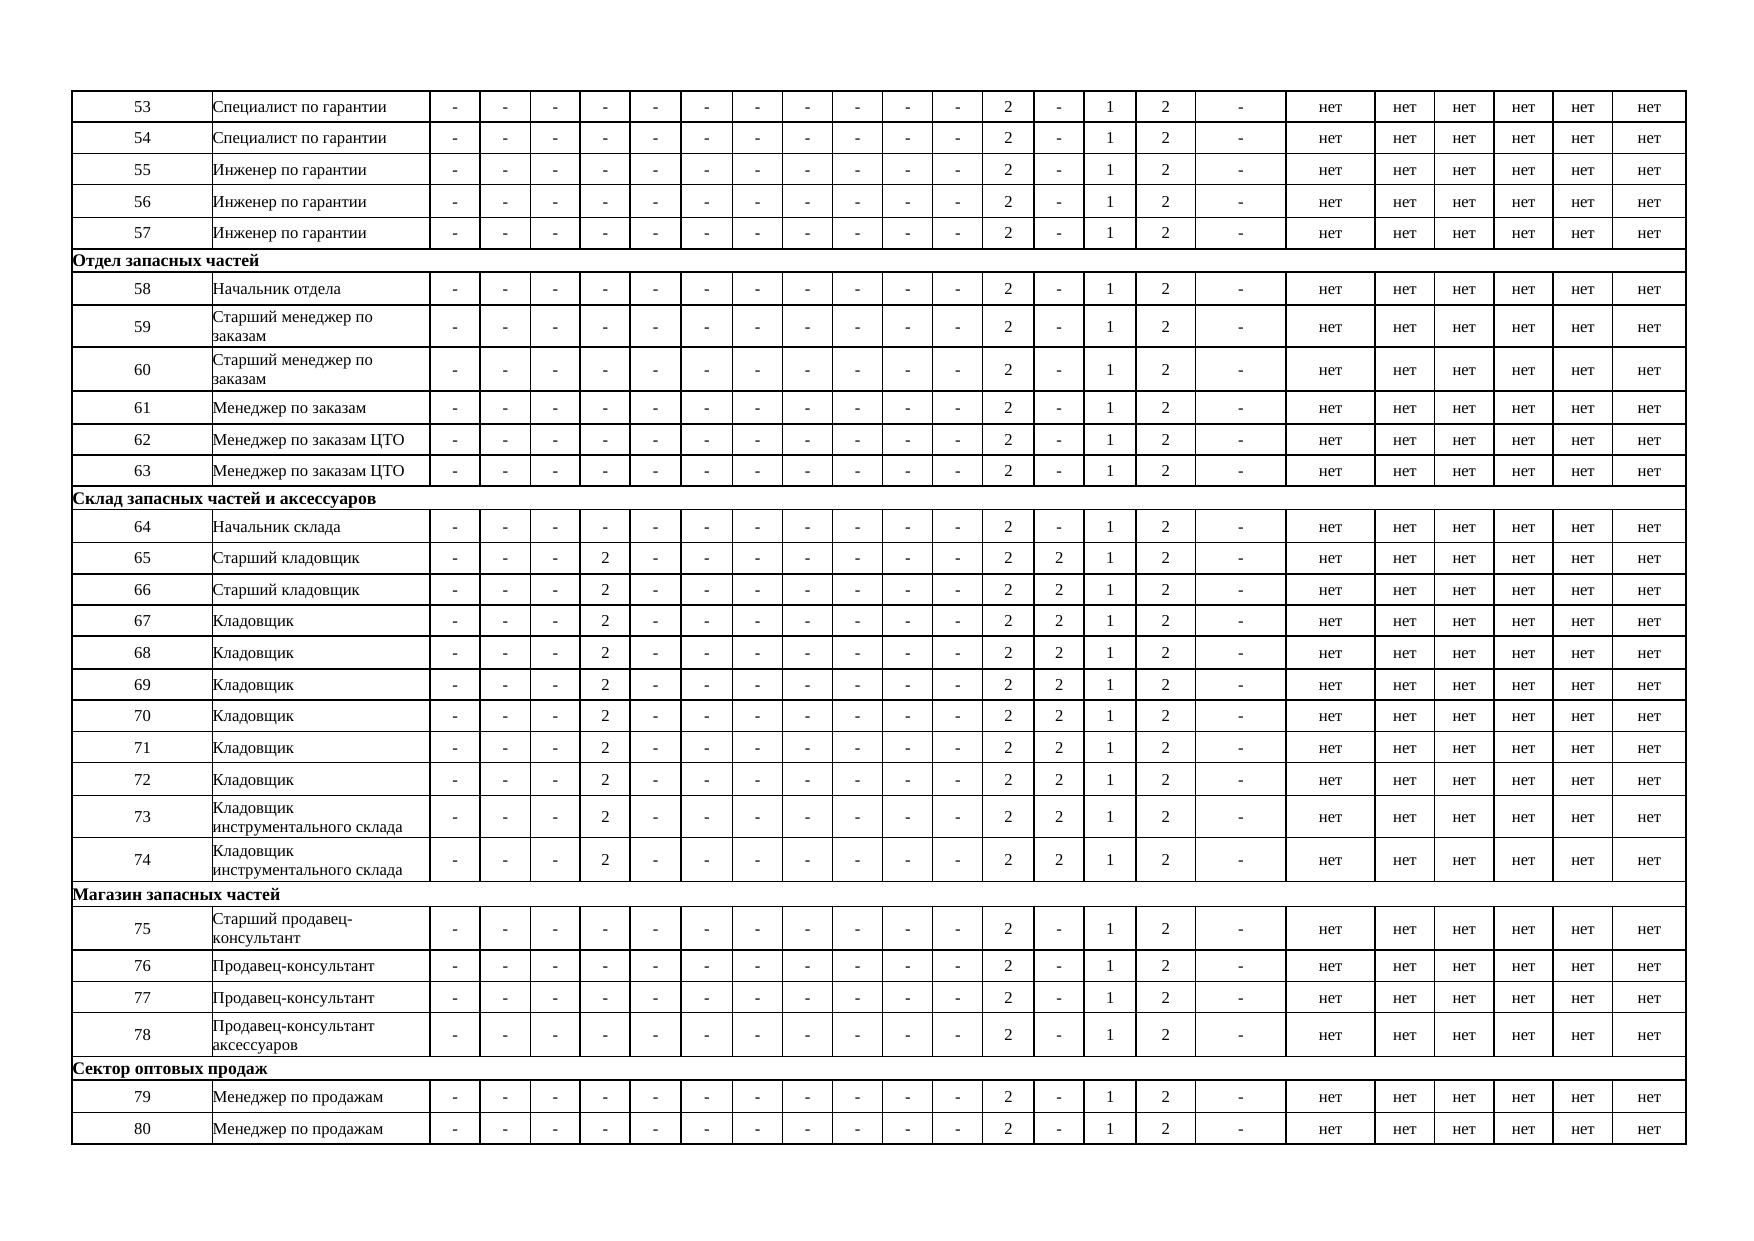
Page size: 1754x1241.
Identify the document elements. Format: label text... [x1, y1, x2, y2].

table_cell нет [1435, 637, 1493, 668]
table_cell - [581, 392, 629, 423]
table_cell - [431, 732, 479, 762]
table_cell нет [1287, 348, 1374, 390]
table_cell - [581, 982, 629, 1012]
table_cell Начальник склада [213, 510, 429, 542]
table_cell - [481, 907, 530, 949]
table_cell - [783, 670, 832, 699]
table_cell нет [1554, 123, 1612, 152]
table_cell - [682, 575, 732, 604]
table_cell - [883, 1113, 932, 1143]
table_cell - [1035, 1113, 1083, 1143]
table_cell - [733, 763, 782, 795]
table_cell - [1196, 123, 1285, 152]
table_cell нет [1554, 982, 1612, 1012]
table_cell - [431, 796, 479, 837]
table_cell нет [1495, 951, 1552, 981]
table_cell - [481, 951, 530, 981]
table_cell - [1196, 456, 1285, 485]
table_cell - [833, 154, 882, 184]
table_cell - [833, 543, 882, 573]
table_cell - [631, 1113, 680, 1143]
table_cell - [1035, 218, 1083, 248]
table_cell - [431, 218, 479, 248]
table_cell - [883, 543, 932, 573]
table_cell 1 [1085, 838, 1135, 881]
table_cell нет [1287, 1081, 1374, 1112]
table_cell Менеджер по заказам ЦТО [213, 456, 429, 485]
table_cell - [933, 543, 982, 573]
table_cell 2 [1137, 123, 1195, 152]
table_cell - [883, 218, 932, 248]
table_cell - [833, 306, 882, 346]
table_cell 2 [1137, 392, 1195, 423]
table_cell - [1196, 1081, 1285, 1112]
table_cell нет [1376, 575, 1434, 604]
table_cell нет [1287, 306, 1374, 346]
table_cell нет [1554, 185, 1612, 217]
table_cell 2 [1137, 637, 1195, 668]
table_cell - [531, 543, 579, 573]
table_cell - [631, 392, 680, 423]
table_cell 2 [1137, 575, 1195, 604]
table_cell - [631, 306, 680, 346]
table_cell - [733, 456, 782, 485]
table_cell - [531, 951, 579, 981]
table_cell нет [1435, 510, 1493, 542]
table_cell нет [1435, 670, 1493, 699]
table_cell нет [1554, 543, 1612, 573]
table_cell - [581, 185, 629, 217]
table_cell 2 [983, 273, 1033, 304]
table_cell нет [1376, 637, 1434, 668]
table_cell - [481, 838, 530, 881]
table_cell 2 [1137, 510, 1195, 542]
table_cell - [631, 456, 680, 485]
table_cell - [733, 510, 782, 542]
table_cell - [1196, 1113, 1285, 1143]
table_cell - [431, 185, 479, 217]
table_cell - [733, 838, 782, 881]
table_cell - [631, 732, 680, 762]
table_cell - [733, 951, 782, 981]
table_cell нет [1554, 575, 1612, 604]
table_cell - [883, 732, 932, 762]
table_cell нет [1554, 951, 1612, 981]
table_cell нет [1435, 456, 1493, 485]
table_cell - [631, 907, 680, 949]
table_cell 2 [1137, 273, 1195, 304]
table_cell - [431, 637, 479, 668]
table_cell нет [1376, 907, 1434, 949]
table_cell - [481, 306, 530, 346]
table_cell 64 [73, 510, 212, 542]
table_cell нет [1287, 510, 1374, 542]
table_cell 2 [983, 1113, 1033, 1143]
table_cell нет [1287, 907, 1374, 949]
table_cell 2 [983, 543, 1033, 573]
table_cell - [531, 392, 579, 423]
table_cell 2 [1035, 701, 1083, 731]
table_cell 2 [581, 732, 629, 762]
table_cell 2 [983, 575, 1033, 604]
table_cell нет [1495, 218, 1552, 248]
table_cell - [631, 218, 680, 248]
table_cell - [783, 218, 832, 248]
table_cell 2 [581, 796, 629, 837]
table_cell - [631, 951, 680, 981]
table_cell нет [1554, 670, 1612, 699]
table_cell - [933, 123, 982, 152]
table_cell нет [1435, 763, 1493, 795]
table_cell 1 [1085, 606, 1135, 635]
table_cell - [833, 637, 882, 668]
table_cell нет [1554, 907, 1612, 949]
table_cell 2 [581, 670, 629, 699]
table_cell 2 [983, 425, 1033, 454]
table_cell нет [1287, 543, 1374, 573]
table_cell - [1196, 575, 1285, 604]
table_cell - [783, 763, 832, 795]
table_cell нет [1554, 425, 1612, 454]
table_cell - [833, 763, 882, 795]
table_cell 1 [1085, 510, 1135, 542]
table_cell нет [1495, 1013, 1552, 1056]
table_cell - [733, 575, 782, 604]
table_cell - [581, 348, 629, 390]
table_cell - [682, 1081, 732, 1112]
table_cell - [631, 575, 680, 604]
table_cell 2 [983, 306, 1033, 346]
table_cell нет [1287, 982, 1374, 1012]
table_cell - [1196, 218, 1285, 248]
table_cell Кладовщик [213, 763, 429, 795]
table_cell Кладовщик инструментального склада [213, 838, 429, 881]
table_cell - [733, 123, 782, 152]
table_cell 2 [1137, 907, 1195, 949]
table_cell - [933, 348, 982, 390]
table_cell - [1196, 637, 1285, 668]
table_cell - [1196, 185, 1285, 217]
table_cell нет [1376, 763, 1434, 795]
table_cell - [631, 1013, 680, 1056]
table_cell - [783, 123, 832, 152]
table_cell нет [1376, 670, 1434, 699]
table_cell - [733, 1113, 782, 1143]
table_cell 2 [983, 123, 1033, 152]
table_cell - [431, 273, 479, 304]
table_cell нет [1376, 154, 1434, 184]
table_cell - [481, 637, 530, 668]
table_cell - [833, 606, 882, 635]
table_cell - [733, 606, 782, 635]
table_cell - [783, 543, 832, 573]
table_cell нет [1287, 123, 1374, 152]
table_cell 2 [581, 606, 629, 635]
table_cell - [431, 154, 479, 184]
table_cell нет [1613, 763, 1685, 795]
table_cell Старший менеджер по заказам [213, 306, 429, 346]
table_cell нет [1554, 510, 1612, 542]
table_cell - [631, 637, 680, 668]
table_cell - [431, 510, 479, 542]
table_cell - [783, 701, 832, 731]
table_cell - [733, 796, 782, 837]
table_cell - [783, 982, 832, 1012]
table_cell нет [1613, 1113, 1685, 1143]
table_cell - [733, 185, 782, 217]
table_cell 1 [1085, 154, 1135, 184]
table_cell 2 [1035, 796, 1083, 837]
table_cell - [631, 185, 680, 217]
table_cell - [531, 763, 579, 795]
table_cell 2 [983, 796, 1033, 837]
table_cell - [883, 606, 932, 635]
table_cell нет [1613, 575, 1685, 604]
table_cell 1 [1085, 1081, 1135, 1112]
table_cell - [682, 951, 732, 981]
table_cell - [883, 701, 932, 731]
table_cell - [783, 1113, 832, 1143]
table_cell нет [1376, 348, 1434, 390]
table_cell - [833, 456, 882, 485]
table_cell - [531, 510, 579, 542]
table_cell - [531, 907, 579, 949]
table_cell нет [1495, 273, 1552, 304]
table_cell нет [1435, 951, 1493, 981]
table_cell нет [1554, 92, 1612, 121]
table_cell - [581, 123, 629, 152]
table_cell нет [1376, 1013, 1434, 1056]
table_cell нет [1287, 154, 1374, 184]
table_cell - [682, 392, 732, 423]
table_cell нет [1495, 154, 1552, 184]
table_cell нет [1435, 838, 1493, 881]
table_cell нет [1554, 1113, 1612, 1143]
table_cell - [1196, 763, 1285, 795]
table_cell 2 [1137, 1013, 1195, 1056]
table_cell нет [1376, 510, 1434, 542]
table_cell нет [1613, 606, 1685, 635]
table_cell - [733, 154, 782, 184]
table_cell - [682, 306, 732, 346]
table_cell - [481, 154, 530, 184]
table_cell нет [1554, 218, 1612, 248]
table_cell нет [1287, 838, 1374, 881]
table_cell 2 [1137, 1113, 1195, 1143]
table_cell нет [1554, 154, 1612, 184]
table_cell 2 [1035, 838, 1083, 881]
table_cell - [933, 273, 982, 304]
table_cell 2 [1137, 92, 1195, 121]
table_cell - [581, 273, 629, 304]
table_cell - [631, 838, 680, 881]
table_cell - [1196, 392, 1285, 423]
table_cell - [783, 1081, 832, 1112]
table_cell - [481, 796, 530, 837]
table_cell нет [1376, 92, 1434, 121]
table_cell нет [1435, 154, 1493, 184]
table_cell - [431, 982, 479, 1012]
table_cell нет [1435, 185, 1493, 217]
table_cell 1 [1085, 670, 1135, 699]
table_cell - [833, 510, 882, 542]
table_cell - [1196, 306, 1285, 346]
table_cell - [682, 907, 732, 949]
table_cell - [581, 425, 629, 454]
table_cell - [883, 425, 932, 454]
table_cell Специалист по гарантии [213, 123, 429, 152]
table_cell Менеджер по продажам [213, 1113, 429, 1143]
table_cell нет [1287, 456, 1374, 485]
table_cell - [1035, 456, 1083, 485]
table_cell 78 [73, 1013, 212, 1056]
table_cell - [631, 348, 680, 390]
table_cell 2 [1035, 575, 1083, 604]
table_cell - [933, 701, 982, 731]
table_cell 2 [983, 185, 1033, 217]
table_cell - [531, 456, 579, 485]
table_cell нет [1554, 456, 1612, 485]
table_cell 1 [1085, 796, 1135, 837]
table_cell - [1196, 425, 1285, 454]
table_cell - [883, 982, 932, 1012]
table_cell 2 [1137, 732, 1195, 762]
table_cell - [733, 425, 782, 454]
table_cell - [431, 606, 479, 635]
table_cell - [733, 92, 782, 121]
table_cell нет [1613, 796, 1685, 837]
table_cell нет [1495, 796, 1552, 837]
table_cell - [933, 218, 982, 248]
table_cell нет [1376, 306, 1434, 346]
table_cell нет [1376, 1113, 1434, 1143]
table_cell - [833, 392, 882, 423]
table_cell - [481, 1013, 530, 1056]
table_cell нет [1495, 306, 1552, 346]
table_cell 72 [73, 763, 212, 795]
table_cell - [481, 123, 530, 152]
table_cell - [631, 982, 680, 1012]
table_cell - [431, 838, 479, 881]
table_cell 1 [1085, 575, 1135, 604]
table_cell - [631, 123, 680, 152]
table_cell нет [1435, 575, 1493, 604]
table_cell - [531, 575, 579, 604]
table_cell - [883, 392, 932, 423]
table_cell Старший продавец-консультант [213, 907, 429, 949]
table_cell Инженер по гарантии [213, 185, 429, 217]
table_cell 1 [1085, 185, 1135, 217]
table_cell Продавец-консультант аксессуаров [213, 1013, 429, 1056]
table_cell - [1196, 796, 1285, 837]
table_cell нет [1495, 510, 1552, 542]
table_cell - [481, 1113, 530, 1143]
table_cell нет [1495, 1113, 1552, 1143]
table_cell Старший менеджер по заказам [213, 348, 429, 390]
table_cell - [933, 670, 982, 699]
table_cell нет [1435, 425, 1493, 454]
table_cell - [1196, 543, 1285, 573]
table_cell - [581, 306, 629, 346]
table_cell нет [1376, 982, 1434, 1012]
table_cell 2 [1137, 185, 1195, 217]
table_cell - [531, 273, 579, 304]
table_cell Склад запасных частей и аксессуаров [73, 487, 1685, 509]
table_cell - [631, 543, 680, 573]
table_cell - [783, 306, 832, 346]
table_cell - [481, 1081, 530, 1112]
table_cell нет [1554, 306, 1612, 346]
table_cell 2 [581, 543, 629, 573]
table_cell нет [1376, 456, 1434, 485]
table_cell 63 [73, 456, 212, 485]
table_cell - [481, 982, 530, 1012]
table_cell нет [1287, 218, 1374, 248]
table_cell - [933, 92, 982, 121]
table_cell Менеджер по заказам [213, 392, 429, 423]
table_cell 1 [1085, 273, 1135, 304]
table_cell - [631, 701, 680, 731]
table_cell - [1035, 92, 1083, 121]
table_cell нет [1554, 1013, 1612, 1056]
table_cell - [883, 951, 932, 981]
table_cell - [682, 732, 732, 762]
table_cell 1 [1085, 982, 1135, 1012]
table_cell Магазин запасных частей [73, 882, 1685, 906]
table_cell 2 [1035, 637, 1083, 668]
table_cell 2 [983, 701, 1033, 731]
table_cell - [833, 273, 882, 304]
table_cell нет [1613, 543, 1685, 573]
table_cell нет [1287, 637, 1374, 668]
table_cell нет [1376, 543, 1434, 573]
table_cell нет [1435, 701, 1493, 731]
table_cell - [531, 1013, 579, 1056]
table_cell - [933, 982, 982, 1012]
table_cell - [1196, 348, 1285, 390]
table_cell - [481, 701, 530, 731]
table_cell нет [1613, 907, 1685, 949]
table_cell нет [1287, 796, 1374, 837]
table_cell - [883, 185, 932, 217]
table_cell - [431, 123, 479, 152]
table_cell Инженер по гарантии [213, 154, 429, 184]
table_cell - [581, 218, 629, 248]
table_cell - [733, 637, 782, 668]
table_cell - [933, 838, 982, 881]
table_cell нет [1435, 1081, 1493, 1112]
table_cell нет [1435, 796, 1493, 837]
table_cell нет [1554, 273, 1612, 304]
table_cell - [733, 273, 782, 304]
table_cell - [883, 838, 932, 881]
table_cell нет [1287, 670, 1374, 699]
table_cell 59 [73, 306, 212, 346]
table_cell 2 [1137, 982, 1195, 1012]
table_cell 1 [1085, 763, 1135, 795]
table_cell нет [1613, 218, 1685, 248]
table_cell - [531, 348, 579, 390]
table_cell - [933, 732, 982, 762]
table_cell - [883, 92, 932, 121]
table_cell - [1196, 510, 1285, 542]
table_cell - [431, 701, 479, 731]
table_cell - [833, 185, 882, 217]
table_cell - [431, 456, 479, 485]
table_cell 56 [73, 185, 212, 217]
table_cell - [783, 796, 832, 837]
table_cell нет [1435, 1013, 1493, 1056]
table_cell - [682, 92, 732, 121]
table_cell нет [1613, 951, 1685, 981]
table_cell - [531, 637, 579, 668]
table_cell - [1035, 123, 1083, 152]
table_cell 2 [1137, 796, 1195, 837]
table_cell нет [1613, 838, 1685, 881]
table_cell - [682, 123, 732, 152]
table_cell - [883, 1013, 932, 1056]
table_cell - [682, 348, 732, 390]
table_cell - [481, 273, 530, 304]
table_cell 1 [1085, 1113, 1135, 1143]
table_cell нет [1287, 575, 1374, 604]
table_cell - [783, 732, 832, 762]
table_cell 1 [1085, 425, 1135, 454]
table_cell нет [1376, 796, 1434, 837]
table_cell 2 [581, 637, 629, 668]
table_cell - [481, 185, 530, 217]
table_cell - [883, 510, 932, 542]
table_cell 2 [983, 154, 1033, 184]
table_cell - [581, 92, 629, 121]
table_cell 1 [1085, 732, 1135, 762]
table_cell - [1035, 907, 1083, 949]
table_cell - [883, 575, 932, 604]
table_cell Кладовщик [213, 637, 429, 668]
table_cell - [1196, 951, 1285, 981]
table_cell Кладовщик [213, 732, 429, 762]
table_cell - [1196, 670, 1285, 699]
table_cell нет [1613, 123, 1685, 152]
table_cell нет [1435, 606, 1493, 635]
table_cell нет [1495, 763, 1552, 795]
table_cell нет [1554, 348, 1612, 390]
table_cell 60 [73, 348, 212, 390]
table_cell нет [1554, 796, 1612, 837]
table_cell нет [1495, 392, 1552, 423]
table_cell нет [1613, 456, 1685, 485]
table_cell - [431, 1013, 479, 1056]
table_cell нет [1554, 701, 1612, 731]
table_cell 77 [73, 982, 212, 1012]
table_cell нет [1435, 907, 1493, 949]
table_cell нет [1376, 425, 1434, 454]
table_cell - [833, 907, 882, 949]
table_cell 2 [1137, 425, 1195, 454]
table_cell - [581, 1013, 629, 1056]
table_cell - [833, 425, 882, 454]
table_cell Отдел запасных частей [73, 250, 1685, 271]
table_cell 61 [73, 392, 212, 423]
table_cell - [581, 456, 629, 485]
table_cell нет [1287, 392, 1374, 423]
table_cell - [1196, 838, 1285, 881]
table_cell 2 [1137, 838, 1195, 881]
table_cell - [481, 763, 530, 795]
table_cell - [733, 1013, 782, 1056]
table_cell - [933, 1081, 982, 1112]
table_cell - [531, 425, 579, 454]
table_cell 2 [983, 92, 1033, 121]
table_cell - [833, 732, 882, 762]
table_cell - [733, 392, 782, 423]
table_cell - [631, 425, 680, 454]
table_cell 2 [983, 348, 1033, 390]
table_cell нет [1613, 701, 1685, 731]
table_cell нет [1376, 273, 1434, 304]
table_cell нет [1376, 392, 1434, 423]
table_cell - [631, 606, 680, 635]
table_cell нет [1613, 185, 1685, 217]
table_cell - [933, 185, 982, 217]
table_cell нет [1554, 637, 1612, 668]
table_cell - [531, 701, 579, 731]
table_cell 1 [1085, 306, 1135, 346]
table_cell - [833, 670, 882, 699]
table_cell - [783, 637, 832, 668]
table_cell - [631, 1081, 680, 1112]
table_cell нет [1287, 92, 1374, 121]
table_cell - [883, 273, 932, 304]
table_cell - [481, 606, 530, 635]
table_cell - [531, 306, 579, 346]
table_cell - [883, 637, 932, 668]
table_cell - [833, 575, 882, 604]
table_cell - [1196, 273, 1285, 304]
table_cell - [783, 606, 832, 635]
table_cell нет [1554, 838, 1612, 881]
table_cell - [783, 951, 832, 981]
table_cell 80 [73, 1113, 212, 1143]
table_cell - [682, 982, 732, 1012]
table_cell - [1035, 185, 1083, 217]
table_cell нет [1376, 701, 1434, 731]
table_cell - [682, 701, 732, 731]
table_cell - [733, 670, 782, 699]
table_cell 1 [1085, 907, 1135, 949]
table_cell нет [1554, 732, 1612, 762]
table_cell - [733, 907, 782, 949]
table_cell - [481, 348, 530, 390]
table_cell нет [1495, 348, 1552, 390]
table_cell - [733, 218, 782, 248]
table_cell - [431, 306, 479, 346]
table_cell - [733, 1081, 782, 1112]
table_cell Инженер по гарантии [213, 218, 429, 248]
table_cell - [531, 92, 579, 121]
table_cell нет [1495, 185, 1552, 217]
table_cell - [1035, 425, 1083, 454]
table_cell нет [1435, 732, 1493, 762]
table_cell - [933, 575, 982, 604]
table_cell 53 [73, 92, 212, 121]
table_cell - [733, 543, 782, 573]
table_cell - [1035, 348, 1083, 390]
table_cell - [933, 392, 982, 423]
table_cell 65 [73, 543, 212, 573]
table_cell 2 [1137, 456, 1195, 485]
table_cell 2 [1035, 763, 1083, 795]
table_cell нет [1613, 732, 1685, 762]
table_cell 2 [983, 670, 1033, 699]
table_cell - [431, 951, 479, 981]
table_cell - [1035, 273, 1083, 304]
table_cell - [933, 456, 982, 485]
table_cell нет [1613, 306, 1685, 346]
table_cell 62 [73, 425, 212, 454]
table_cell 2 [581, 701, 629, 731]
table_cell 70 [73, 701, 212, 731]
table_cell - [682, 606, 732, 635]
table_cell нет [1376, 1081, 1434, 1112]
table_cell 1 [1085, 1013, 1135, 1056]
table_cell 2 [983, 1081, 1033, 1112]
table_cell - [1196, 732, 1285, 762]
table_cell нет [1376, 951, 1434, 981]
table_cell - [933, 306, 982, 346]
table_cell - [1035, 306, 1083, 346]
table_cell Начальник отдела [213, 273, 429, 304]
table_cell 2 [1137, 763, 1195, 795]
table_cell нет [1495, 982, 1552, 1012]
table_cell нет [1495, 543, 1552, 573]
table_cell 68 [73, 637, 212, 668]
table_cell - [581, 1113, 629, 1143]
table_cell - [531, 838, 579, 881]
table_cell - [481, 425, 530, 454]
table_cell 2 [581, 575, 629, 604]
table_cell нет [1613, 92, 1685, 121]
table_cell - [833, 796, 882, 837]
table_cell - [833, 982, 882, 1012]
table_cell - [481, 732, 530, 762]
table_cell - [933, 763, 982, 795]
table_cell 54 [73, 123, 212, 152]
table_cell - [883, 456, 932, 485]
table_cell нет [1495, 123, 1552, 152]
table_cell Кладовщик [213, 606, 429, 635]
table_cell - [783, 838, 832, 881]
table_cell 2 [983, 637, 1033, 668]
table_cell - [581, 154, 629, 184]
table_cell - [933, 1013, 982, 1056]
table_cell - [431, 763, 479, 795]
table_cell - [733, 701, 782, 731]
table_cell 2 [1137, 154, 1195, 184]
table_cell 2 [1137, 701, 1195, 731]
table_cell - [531, 670, 579, 699]
table_cell 1 [1085, 218, 1135, 248]
table_cell - [1196, 907, 1285, 949]
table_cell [213, 92, 429, 121]
table_cell нет [1287, 425, 1374, 454]
table_cell 2 [1137, 543, 1195, 573]
table_cell - [833, 838, 882, 881]
table_cell Кладовщик [213, 670, 429, 699]
table_cell 79 [73, 1081, 212, 1112]
table_cell - [883, 154, 932, 184]
table_cell - [531, 982, 579, 1012]
table_cell - [933, 951, 982, 981]
table_cell - [682, 543, 732, 573]
table_cell - [682, 425, 732, 454]
table_cell нет [1613, 273, 1685, 304]
table_cell - [783, 92, 832, 121]
table_cell нет [1376, 732, 1434, 762]
table_cell нет [1435, 348, 1493, 390]
table_cell 73 [73, 796, 212, 837]
table_cell - [431, 392, 479, 423]
table_cell 2 [1137, 1081, 1195, 1112]
table_cell нет [1613, 425, 1685, 454]
table_cell - [631, 510, 680, 542]
table_cell 2 [983, 982, 1033, 1012]
table_cell - [431, 425, 479, 454]
table_cell - [481, 670, 530, 699]
table_cell 2 [1137, 951, 1195, 981]
table_cell 75 [73, 907, 212, 949]
table_cell - [933, 1113, 982, 1143]
table_cell нет [1287, 1013, 1374, 1056]
table_cell Сектор оптовых продаж [73, 1057, 1685, 1079]
table_cell 55 [73, 154, 212, 184]
table_cell - [783, 348, 832, 390]
table_cell - [933, 606, 982, 635]
table_cell 2 [983, 510, 1033, 542]
table_cell - [1196, 92, 1285, 121]
table_cell - [631, 763, 680, 795]
table_cell - [682, 763, 732, 795]
table_cell - [1035, 1013, 1083, 1056]
table_cell - [481, 392, 530, 423]
table_cell - [431, 907, 479, 949]
table_cell - [783, 907, 832, 949]
table_cell - [531, 796, 579, 837]
table_cell - [631, 273, 680, 304]
table_cell нет [1613, 670, 1685, 699]
table_cell нет [1287, 606, 1374, 635]
table_cell - [733, 348, 782, 390]
table_cell - [833, 92, 882, 121]
table_cell нет [1613, 510, 1685, 542]
table_cell - [933, 796, 982, 837]
table_cell - [783, 273, 832, 304]
table_cell - [833, 348, 882, 390]
table_cell - [933, 425, 982, 454]
table_cell 2 [983, 456, 1033, 485]
table_cell 2 [983, 907, 1033, 949]
table_cell - [631, 154, 680, 184]
table_cell - [682, 510, 732, 542]
table_cell 2 [983, 763, 1033, 795]
table_cell - [682, 670, 732, 699]
table_cell нет [1495, 92, 1552, 121]
table_cell - [783, 154, 832, 184]
table_cell 2 [1137, 670, 1195, 699]
table_cell - [631, 796, 680, 837]
table_cell 1 [1085, 637, 1135, 668]
table_cell - [733, 982, 782, 1012]
table_cell - [833, 701, 882, 731]
table_cell нет [1495, 907, 1552, 949]
table_cell - [1196, 701, 1285, 731]
table_cell - [581, 1081, 629, 1112]
table_cell - [531, 1081, 579, 1112]
table_cell 1 [1085, 701, 1135, 731]
table_cell нет [1435, 123, 1493, 152]
table_cell нет [1613, 154, 1685, 184]
table_cell - [1035, 1081, 1083, 1112]
table_cell нет [1376, 838, 1434, 881]
table_cell - [481, 510, 530, 542]
table_cell - [833, 1013, 882, 1056]
table_cell нет [1495, 606, 1552, 635]
table_cell - [481, 575, 530, 604]
table_cell - [733, 732, 782, 762]
table_cell 2 [983, 392, 1033, 423]
table_cell 58 [73, 273, 212, 304]
table_cell нет [1287, 763, 1374, 795]
table_cell - [833, 123, 882, 152]
table_cell 2 [983, 838, 1033, 881]
table_cell нет [1376, 218, 1434, 248]
table_cell - [682, 1013, 732, 1056]
table_cell Продавец-консультант [213, 982, 429, 1012]
table_cell - [682, 838, 732, 881]
table_cell - [883, 348, 932, 390]
table_cell нет [1435, 273, 1493, 304]
table_cell нет [1613, 392, 1685, 423]
table_cell - [933, 637, 982, 668]
table_cell - [833, 1081, 882, 1112]
table_cell нет [1435, 982, 1493, 1012]
table_cell - [883, 123, 932, 152]
table_cell нет [1287, 951, 1374, 981]
table_cell нет [1495, 425, 1552, 454]
table_cell - [933, 907, 982, 949]
table_cell - [581, 510, 629, 542]
table_cell - [733, 306, 782, 346]
table_cell нет [1435, 392, 1493, 423]
table_cell - [1196, 982, 1285, 1012]
table_cell - [531, 185, 579, 217]
table_cell - [883, 907, 932, 949]
table_cell нет [1613, 348, 1685, 390]
table_cell 1 [1085, 456, 1135, 485]
table_cell - [431, 543, 479, 573]
table_cell - [682, 218, 732, 248]
table_cell - [933, 154, 982, 184]
table_cell 66 [73, 575, 212, 604]
table_cell 2 [1137, 606, 1195, 635]
table_cell - [431, 1081, 479, 1112]
table_cell 2 [581, 763, 629, 795]
table_cell - [481, 92, 530, 121]
table_cell нет [1287, 273, 1374, 304]
table_cell - [682, 154, 732, 184]
table_cell - [531, 732, 579, 762]
table_cell Кладовщик [213, 701, 429, 731]
table_cell нет [1495, 701, 1552, 731]
table_cell нет [1287, 185, 1374, 217]
table_cell - [783, 1013, 832, 1056]
table_cell нет [1495, 456, 1552, 485]
table_cell 2 [983, 606, 1033, 635]
table_cell - [883, 796, 932, 837]
table_cell 76 [73, 951, 212, 981]
table_cell - [783, 425, 832, 454]
table_cell - [783, 510, 832, 542]
table_cell Менеджер по продажам [213, 1081, 429, 1112]
table_cell 2 [983, 732, 1033, 762]
table_cell - [431, 670, 479, 699]
table_cell - [1035, 951, 1083, 981]
table_cell - [481, 456, 530, 485]
table_cell нет [1613, 637, 1685, 668]
table_cell - [682, 637, 732, 668]
table_cell - [1035, 982, 1083, 1012]
table_cell нет [1435, 1113, 1493, 1143]
table_cell нет [1376, 123, 1434, 152]
table_cell - [531, 123, 579, 152]
table_cell - [883, 306, 932, 346]
table_cell нет [1287, 732, 1374, 762]
table_cell нет [1287, 701, 1374, 731]
table_cell нет [1435, 543, 1493, 573]
table_cell 2 [1035, 606, 1083, 635]
table_cell 2 [983, 1013, 1033, 1056]
table_cell - [1035, 392, 1083, 423]
table_cell 2 [581, 838, 629, 881]
table_cell - [883, 670, 932, 699]
table_cell - [783, 456, 832, 485]
table_cell 1 [1085, 123, 1135, 152]
table_cell - [431, 1113, 479, 1143]
table_cell Кладовщик инструментального склада [213, 796, 429, 837]
table_cell 57 [73, 218, 212, 248]
table_cell нет [1376, 606, 1434, 635]
table_cell нет [1554, 392, 1612, 423]
table_cell нет [1435, 92, 1493, 121]
table_cell 2 [983, 218, 1033, 248]
table_cell нет [1495, 575, 1552, 604]
table_cell - [783, 392, 832, 423]
table_cell - [431, 92, 479, 121]
table_cell 1 [1085, 92, 1135, 121]
table_cell - [431, 575, 479, 604]
table_cell нет [1613, 1081, 1685, 1112]
table_cell - [883, 1081, 932, 1112]
table_cell - [783, 575, 832, 604]
table_cell 2 [1137, 218, 1195, 248]
table_cell - [883, 763, 932, 795]
table_cell - [531, 606, 579, 635]
table_cell - [682, 796, 732, 837]
table_cell нет [1613, 1013, 1685, 1056]
table_cell Старший кладовщик [213, 575, 429, 604]
table_cell - [631, 670, 680, 699]
table_cell 69 [73, 670, 212, 699]
table_cell нет [1495, 670, 1552, 699]
table_cell - [1196, 1013, 1285, 1056]
table_cell - [833, 1113, 882, 1143]
table_cell 2 [983, 951, 1033, 981]
table_cell - [1196, 154, 1285, 184]
table_cell - [581, 951, 629, 981]
table_cell - [531, 154, 579, 184]
table_cell Старший кладовщик [213, 543, 429, 573]
table_cell нет [1435, 306, 1493, 346]
table_cell - [1196, 606, 1285, 635]
table_cell - [431, 348, 479, 390]
table_cell - [481, 543, 530, 573]
table_cell нет [1554, 1081, 1612, 1112]
table_cell нет [1495, 1081, 1552, 1112]
table_cell - [783, 185, 832, 217]
table_cell нет [1495, 732, 1552, 762]
table_cell - [682, 273, 732, 304]
table_cell нет [1376, 185, 1434, 217]
table_cell нет [1287, 1113, 1374, 1143]
table_cell - [833, 951, 882, 981]
table_cell 2 [1035, 670, 1083, 699]
table_cell - [481, 218, 530, 248]
table_cell 2 [1137, 306, 1195, 346]
table_cell - [933, 510, 982, 542]
table_cell - [581, 907, 629, 949]
table_cell 67 [73, 606, 212, 635]
table_cell - [833, 218, 882, 248]
table_cell 2 [1035, 732, 1083, 762]
table_cell 1 [1085, 392, 1135, 423]
table_cell 1 [1085, 951, 1135, 981]
table_cell - [1035, 510, 1083, 542]
table_cell нет [1554, 763, 1612, 795]
table_cell нет [1495, 838, 1552, 881]
table_cell 74 [73, 838, 212, 881]
table_cell нет [1613, 982, 1685, 1012]
table_cell - [682, 456, 732, 485]
table_cell - [531, 218, 579, 248]
table_cell - [631, 92, 680, 121]
table_cell 2 [1137, 348, 1195, 390]
table_cell Продавец-консультант [213, 951, 429, 981]
table_cell нет [1495, 637, 1552, 668]
table_cell - [682, 185, 732, 217]
table_cell - [682, 1113, 732, 1143]
table_cell 71 [73, 732, 212, 762]
table_cell Менеджер по заказам ЦТО [213, 425, 429, 454]
table_cell - [1035, 154, 1083, 184]
table_cell - [531, 1113, 579, 1143]
table_cell нет [1435, 218, 1493, 248]
table_cell 1 [1085, 348, 1135, 390]
table_cell нет [1554, 606, 1612, 635]
table_cell 1 [1085, 543, 1135, 573]
table_cell 2 [1035, 543, 1083, 573]
